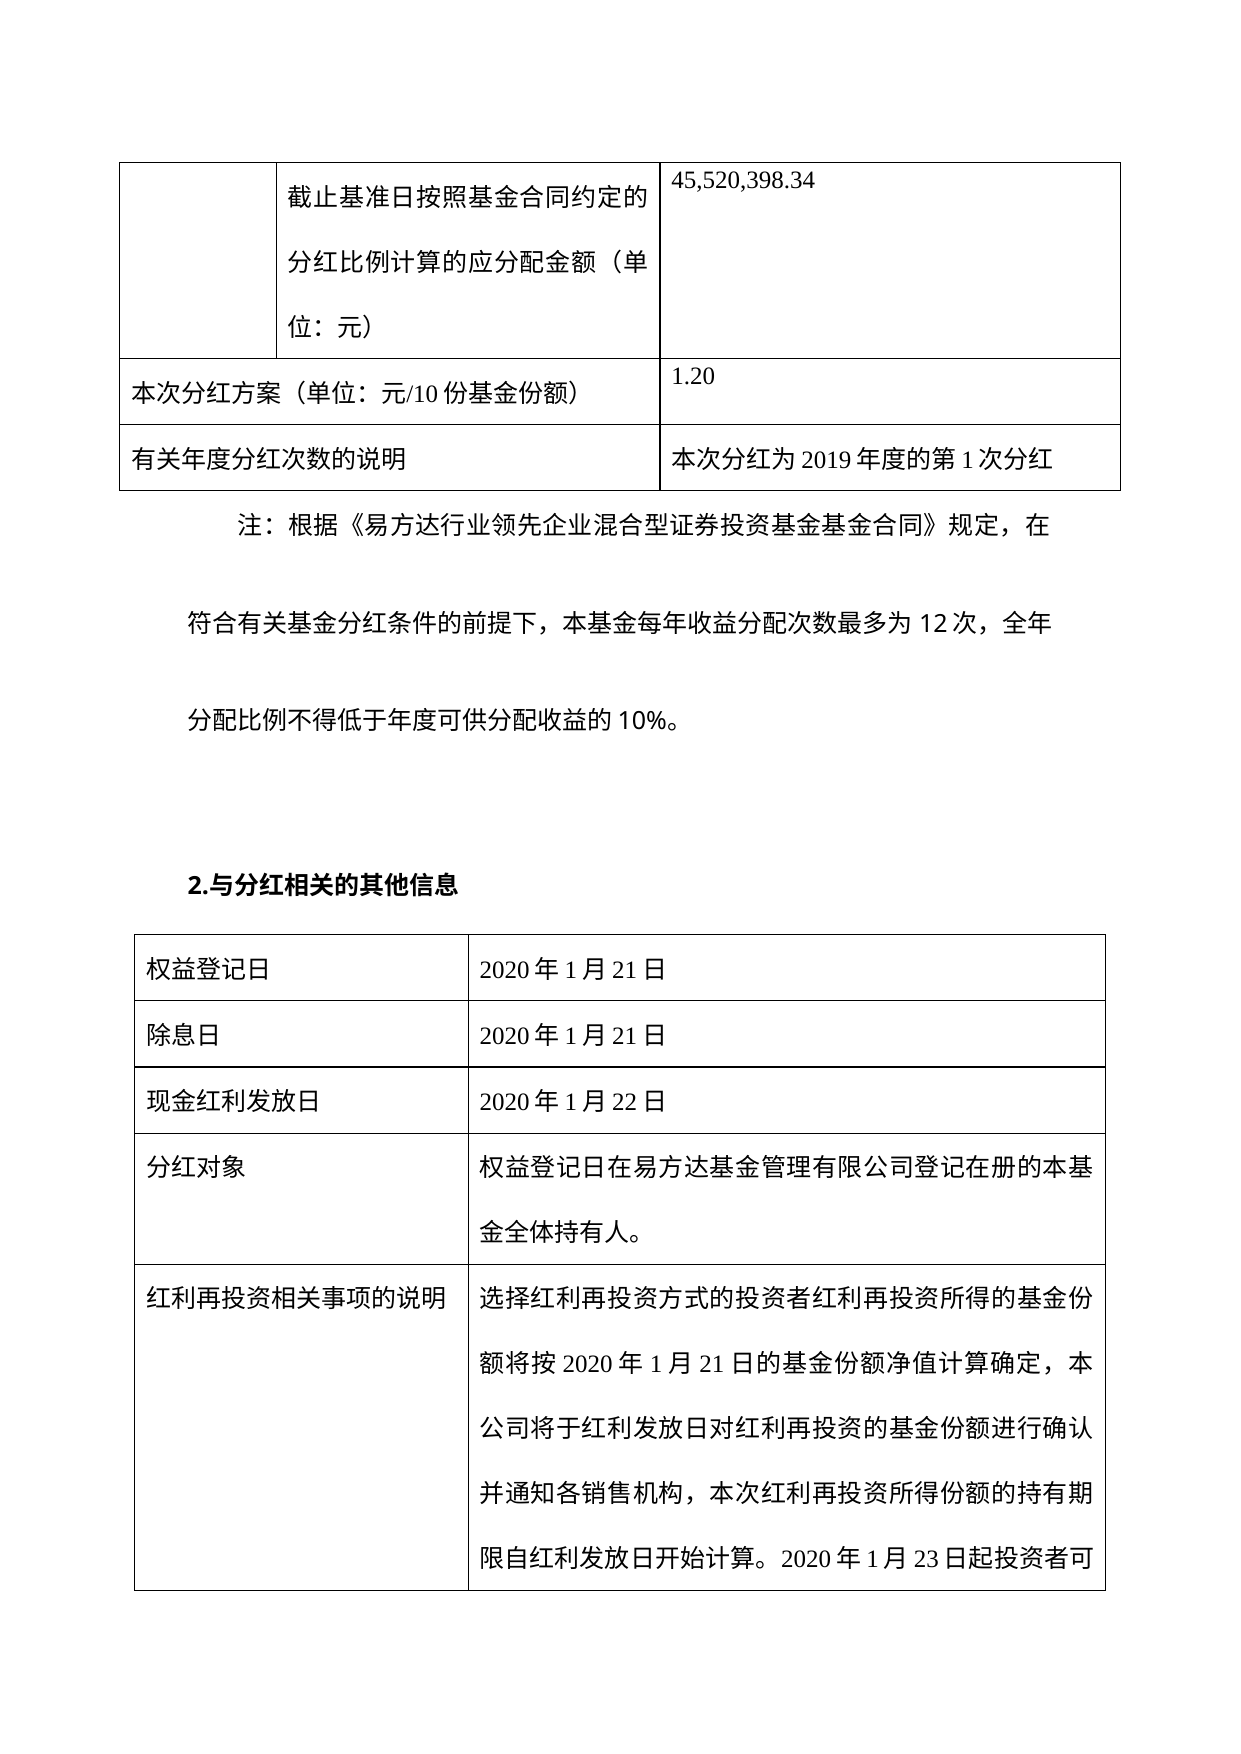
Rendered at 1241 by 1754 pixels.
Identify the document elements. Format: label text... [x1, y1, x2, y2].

table_cell 本次分红为2019年度的第1次分红 [661, 425, 1120, 490]
table_cell 45,520,398.34 [661, 163, 1120, 358]
table_header 权益登记日 [135, 935, 468, 1000]
table_cell 有关年度分红次数的说明 [120, 425, 659, 490]
table_cell 红利再投资相关事项的说明 [135, 1265, 468, 1589]
text 注：根据《易方达行业领先企业混合型证券投资基金基金合同》规定，在符合有关基金分红条件的前提下，本基金每年收益分配次数最多为12次，全年分配比例不得低于年度可供分配收益的10%。 [187, 491, 1053, 751]
table_cell 现金红利发放日 [135, 1068, 468, 1132]
table_cell 权益登记日在易方达基金管理有限公司登记在册的本基金全体持有人。 [469, 1134, 1105, 1263]
table_cell 分红对象 [135, 1134, 468, 1263]
table_cell 2020年1月21日 [469, 1001, 1105, 1066]
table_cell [469, 1265, 1105, 1589]
table_cell 本次分红方案（单位：元/10份基金份额） [120, 359, 659, 424]
table_cell 除息日 [135, 1001, 468, 1066]
table_cell 截止基准日按照基金合同约定的分红比例计算的应分配金额（单位：元） [277, 163, 659, 358]
table_header 2020年1月21日 [469, 935, 1105, 1000]
table_cell 2020年1月22日 [469, 1068, 1105, 1132]
subtitle 2.与分红相关的其他信息 [187, 851, 1053, 916]
table_cell 1.20 [661, 359, 1120, 424]
